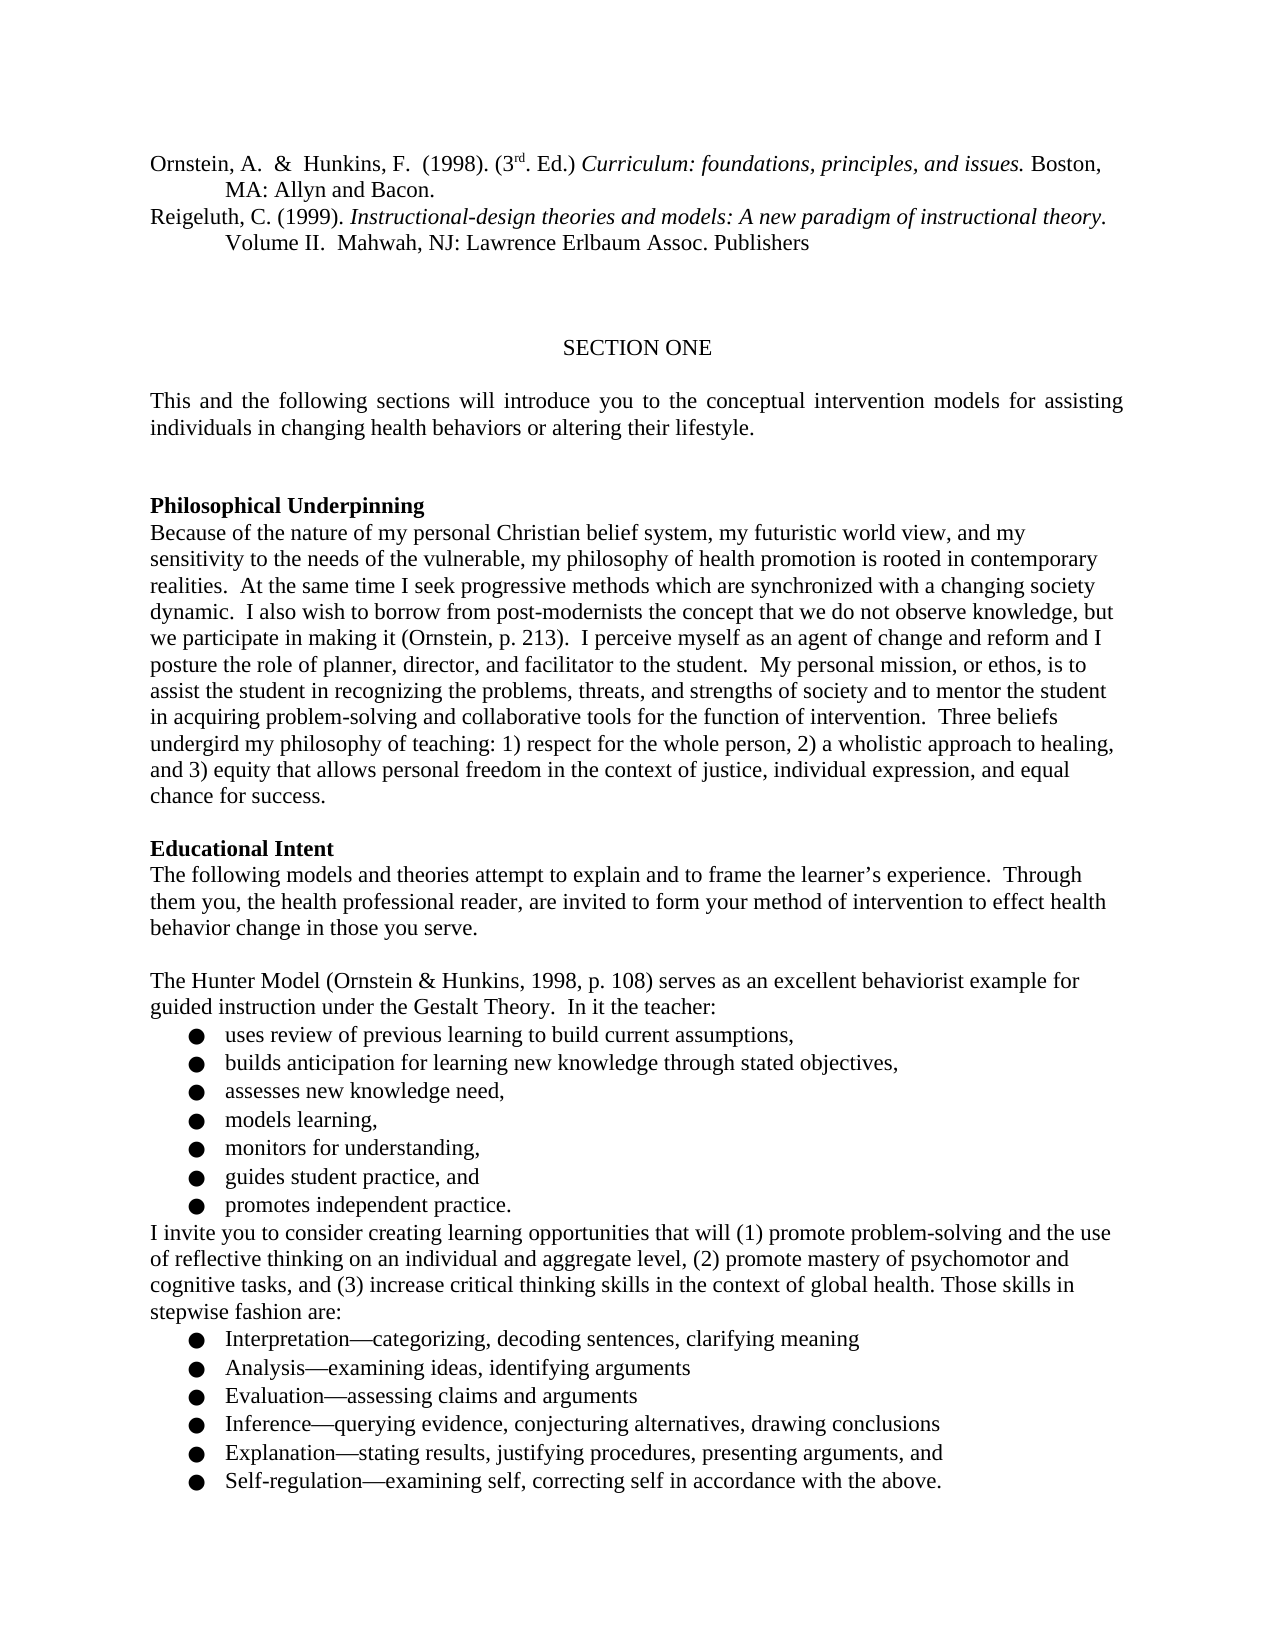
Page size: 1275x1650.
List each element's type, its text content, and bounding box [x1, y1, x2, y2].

text This and the following sections will introduce you to the conceptual intervention models for assisting individuals in changing health behaviors or altering their lifestyle. [150, 387, 1125, 440]
text Because of the nature of my personal Christian belief system, my futuristic world view, and my sensitivity to the needs of the vulnerable, my philosophy of health promotion is rooted in contemporary realities. At the same time I seek progressive methods which are synchronized with a changing society dynamic. I also wish to borrow from post-modernists the concept that we do not observe knowledge, but we participate in making it (Ornstein, p. 213). I perceive myself as an agent of change and reform and I posture the role of planner, director, and facilitator to the student. My personal mission, or ethos, is to assist the student in recognizing the problems, threats, and strengths of society and to mentor the student in acquiring problem-solving and collaborative tools for the function of intervention. Three beliefs undergird my philosophy of teaching: 1) respect for the whole person, 2) a wholistic approach to healing, and 3) equity that allows personal freedom in the context of justice, individual expression, and equal chance for success. [150, 519, 1125, 809]
text Educational Intent [150, 835, 1125, 862]
list Interpretation—categorizing, decoding sentences, clarifying meaning [187, 1324, 1125, 1353]
list builds anticipation for learning new knowledge through stated objectives, [187, 1048, 1125, 1077]
list Analysis—examining ideas, identifying arguments [187, 1353, 1125, 1381]
list monitors for understanding, [187, 1133, 1125, 1162]
text The following models and theories attempt to explain and to frame the learner’s experience. Through them you, the health professional reader, are invited to form your method of intervention to effect health behavior change in those you serve. [150, 862, 1125, 941]
list Self-regulation—examining self, correcting self in accordance with the above. [187, 1466, 1125, 1495]
list guides student practice, and [187, 1162, 1125, 1190]
list Evaluation—assessing claims and arguments [187, 1381, 1125, 1409]
text Philosophical Underpinning [150, 493, 1125, 519]
text The Hunter Model (Ornstein & Hunkins, 1998, p. 108) serves as an excellent behaviorist example for guided instruction under the Gestalt Theory. In it the teacher: [150, 967, 1125, 1020]
list uses review of previous learning to build current assumptions, [187, 1020, 1125, 1048]
text Reigeluth, C. (1999). Instructional-design theories and models: A new paradigm of instructional theory. Volume II. Mahwah, NJ: Lawrence Erlbaum Assoc. Publishers [150, 203, 1125, 255]
text Ornstein, A. & Hunkins, F. (1998). (3rd. Ed.) Curriculum: foundations, principles, and issues. Boston, MA: Allyn and Bacon. [150, 150, 1125, 203]
text SECTION ONE [150, 334, 1125, 361]
list Explanation—stating results, justifying procedures, presenting arguments, and [187, 1438, 1125, 1466]
list promotes independent practice. [187, 1190, 1125, 1219]
list Inference—querying evidence, conjecturing alternatives, drawing conclusions [187, 1409, 1125, 1438]
text I invite you to consider creating learning opportunities that will (1) promote problem-solving and the use of reflective thinking on an individual and aggregate level, (2) promote mastery of psychomotor and cognitive tasks, and (3) increase critical thinking skills in the context of global health. Those skills in stepwise fashion are: [150, 1219, 1125, 1324]
list models learning, [187, 1105, 1125, 1133]
list assesses new knowledge need, [187, 1077, 1125, 1105]
